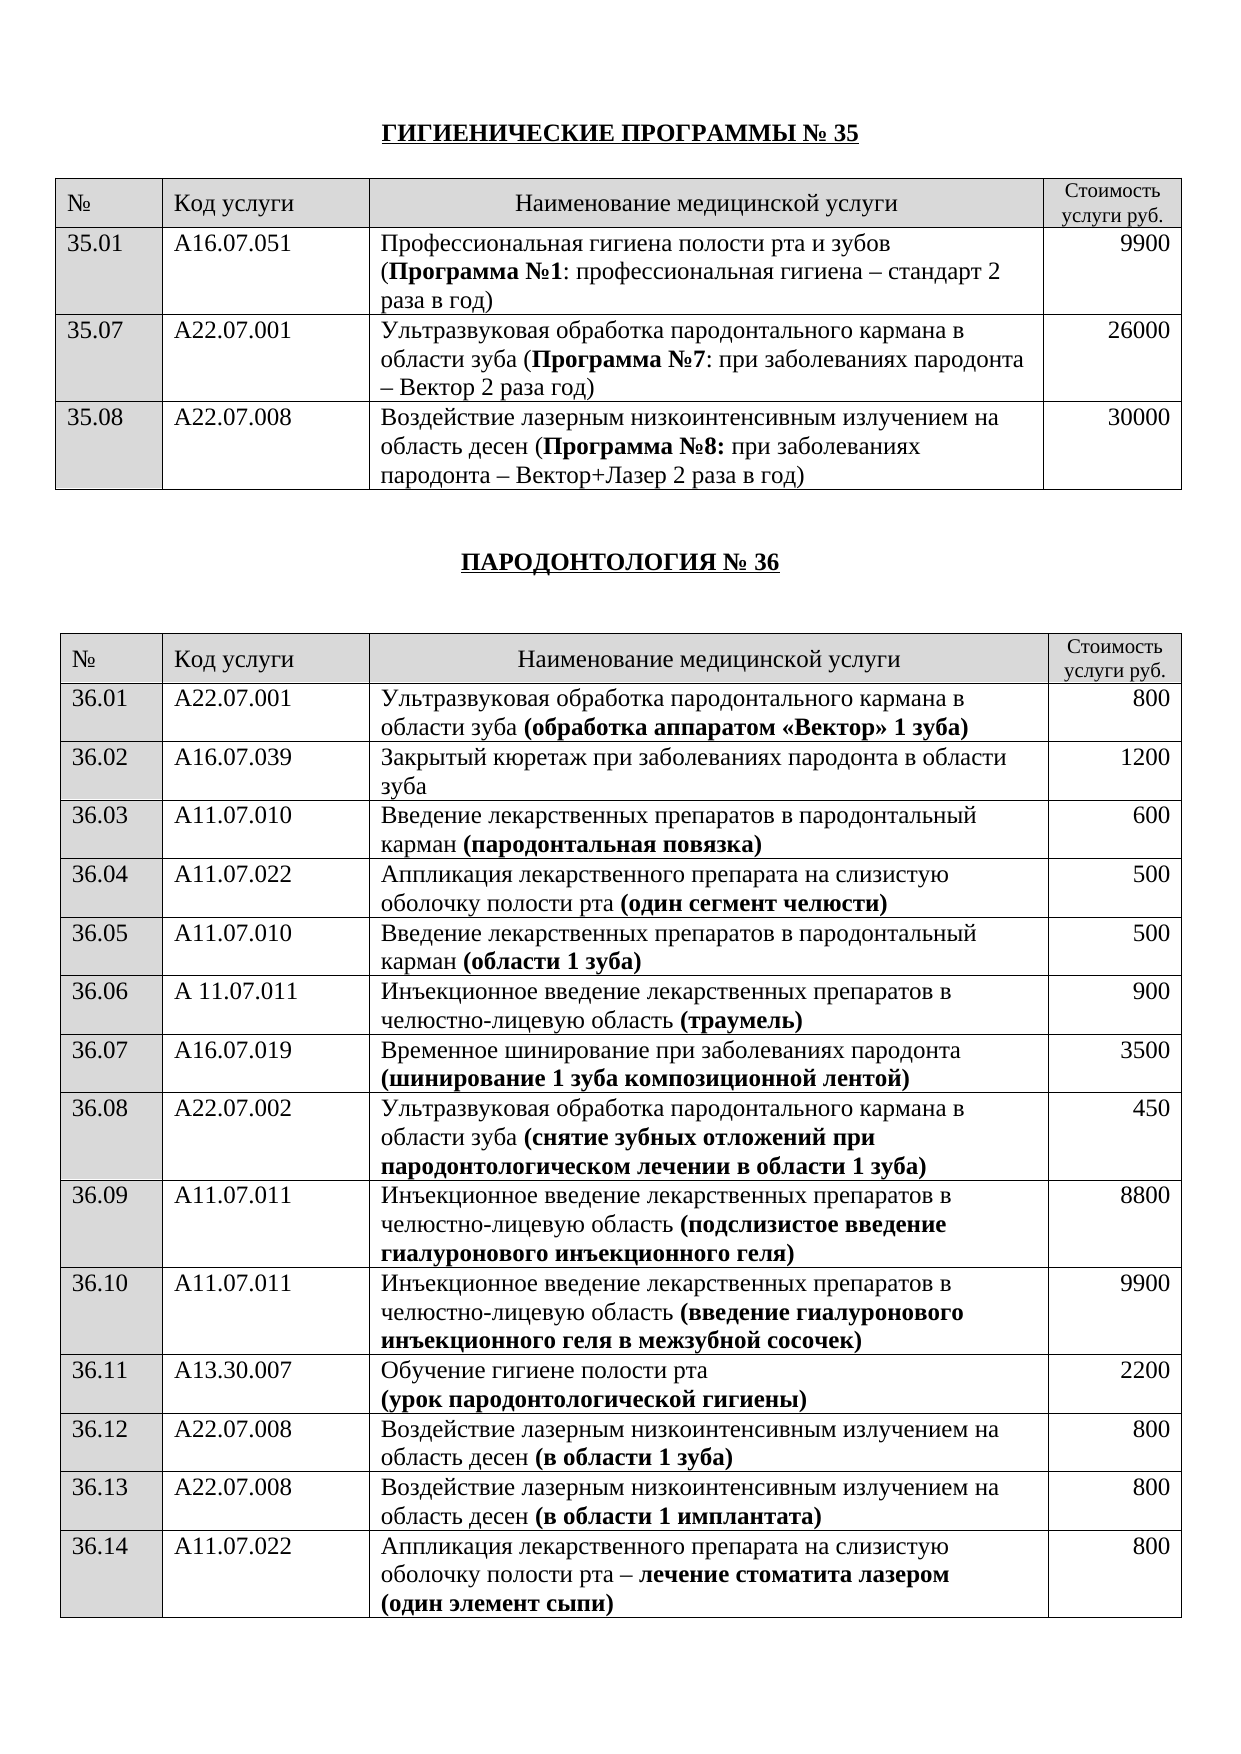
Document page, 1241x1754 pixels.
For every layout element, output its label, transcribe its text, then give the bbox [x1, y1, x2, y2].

table_cell 36.13 [61, 1472, 162, 1530]
table_cell 26000 [1044, 315, 1181, 401]
table_cell 1200 [1049, 742, 1181, 799]
table_cell 800 [1049, 1531, 1181, 1617]
table_cell Инъекционное введение лекарственных препаратов в челюстно-лицевую область (траумель) [370, 976, 1048, 1034]
text ПАРОДОНТОЛОГИЯ № 36 [118, 547, 1122, 576]
table_cell A16.07.051 [163, 228, 369, 314]
table_cell A11.07.022 [163, 859, 369, 917]
table_cell 36.14 [61, 1531, 162, 1617]
table_cell Воздействие лазерным низкоинтенсивным излучением на область десен (в области 1 имплантата) [370, 1472, 1048, 1530]
table_cell A11.07.011 [163, 1268, 369, 1354]
table_cell 35.07 [56, 315, 162, 401]
table_cell 500 [1049, 918, 1181, 975]
table_cell 500 [1049, 859, 1181, 917]
table_cell A 11.07.011 [163, 976, 369, 1034]
table_cell Введение лекарственных препаратов в пародонтальный карман (области 1 зуба) [370, 918, 1048, 975]
table_cell 35.01 [56, 228, 162, 314]
table_cell 30000 [1044, 402, 1181, 488]
table_cell Воздействие лазерным низкоинтенсивным излучением на область десен (в области 1 зуба) [370, 1414, 1048, 1471]
table_cell Инъекционное введение лекарственных препаратов в челюстно-лицевую область (введение гиалуронового инъекционного геля в межзубной сосочек) [370, 1268, 1048, 1354]
table_cell 800 [1049, 1414, 1181, 1471]
table_cell Ультразвуковая обработка пародонтального кармана в области зуба (снятие зубных отложений при пародонтологическом лечении в области 1 зуба) [370, 1093, 1048, 1179]
table_cell 36.05 [61, 918, 162, 975]
table_cell 36.10 [61, 1268, 162, 1354]
table_cell 3500 [1049, 1035, 1181, 1092]
table_header № [61, 634, 162, 682]
table_cell Временное шинирование при заболеваниях пародонта (шинирование 1 зуба композиционной лентой) [370, 1035, 1048, 1092]
table_cell 9900 [1049, 1268, 1181, 1354]
table_cell 900 [1049, 976, 1181, 1034]
table_cell 36.09 [61, 1181, 162, 1267]
table_cell A22.07.002 [163, 1093, 369, 1179]
table_cell A22.07.001 [163, 684, 369, 741]
table_cell A22.07.008 [163, 1472, 369, 1530]
table_cell A11.07.011 [163, 1181, 369, 1267]
table_cell A22.07.001 [163, 315, 369, 401]
table_cell A11.07.022 [163, 1531, 369, 1617]
table_cell 9900 [1044, 228, 1181, 314]
table_cell Аппликация лекарственного препарата на слизистую оболочку полости рта (один сегмент челюсти) [370, 859, 1048, 917]
table_cell Инъекционное введение лекарственных препаратов в челюстно-лицевую область (подслизистое введение гиалуронового инъекционного геля) [370, 1181, 1048, 1267]
table_cell A11.07.010 [163, 801, 369, 858]
table_cell A16.07.019 [163, 1035, 369, 1092]
table_cell Обучение гигиене полости рта (урок пародонтологической гигиены) [370, 1355, 1048, 1413]
table_header Стоимость услуги руб. [1044, 179, 1181, 227]
table_cell A22.07.008 [163, 402, 369, 488]
table_header Код услуги [163, 179, 369, 227]
table_cell 8800 [1049, 1181, 1181, 1267]
table_header Наименование медицинской услуги [370, 634, 1048, 682]
table_header № [56, 179, 162, 227]
table_cell A13.30.007 [163, 1355, 369, 1413]
table_cell Ультразвуковая обработка пародонтального кармана в области зуба (Программа №7: при заболеваниях пародонта – Вектор 2 раза год) [370, 315, 1043, 401]
table_cell 36.07 [61, 1035, 162, 1092]
table_cell Профессиональная гигиена полости рта и зубов (Программа №1: профессиональная гигиена – стандарт 2 раза в год) [370, 228, 1043, 314]
table_cell 800 [1049, 1472, 1181, 1530]
table_cell 2200 [1049, 1355, 1181, 1413]
table_cell Ультразвуковая обработка пародонтального кармана в области зуба (обработка аппаратом «Вектор» 1 зуба) [370, 684, 1048, 741]
table_cell 600 [1049, 801, 1181, 858]
table_cell 36.04 [61, 859, 162, 917]
table_cell 36.01 [61, 684, 162, 741]
table_cell A16.07.039 [163, 742, 369, 799]
table_cell 800 [1049, 684, 1181, 741]
text ГИГИЕНИЧЕСКИЕ ПРОГРАММЫ № 35 [118, 118, 1122, 147]
table_cell Воздействие лазерным низкоинтенсивным излучением на область десен (Программа №8: при заболеваниях пародонта – Вектор+Лазер 2 раза в год) [370, 402, 1043, 488]
table_cell Введение лекарственных препаратов в пародонтальный карман (пародонтальная повязка) [370, 801, 1048, 858]
table_header Стоимость услуги руб. [1049, 634, 1181, 682]
table_cell 36.12 [61, 1414, 162, 1471]
table_cell 36.06 [61, 976, 162, 1034]
table_cell 36.11 [61, 1355, 162, 1413]
table_header Наименование медицинской услуги [370, 179, 1043, 227]
table_cell A22.07.008 [163, 1414, 369, 1471]
table_cell A11.07.010 [163, 918, 369, 975]
table_cell 35.08 [56, 402, 162, 488]
table_cell Закрытый кюретаж при заболеваниях пародонта в области зуба [370, 742, 1048, 799]
table_cell 36.08 [61, 1093, 162, 1179]
table_cell Аппликация лекарственного препарата на слизистую оболочку полости рта – лечение стоматита лазером (один элемент сыпи) [370, 1531, 1048, 1617]
table_cell 450 [1049, 1093, 1181, 1179]
table_cell 36.02 [61, 742, 162, 799]
table_cell 36.03 [61, 801, 162, 858]
table_header Код услуги [163, 634, 369, 682]
